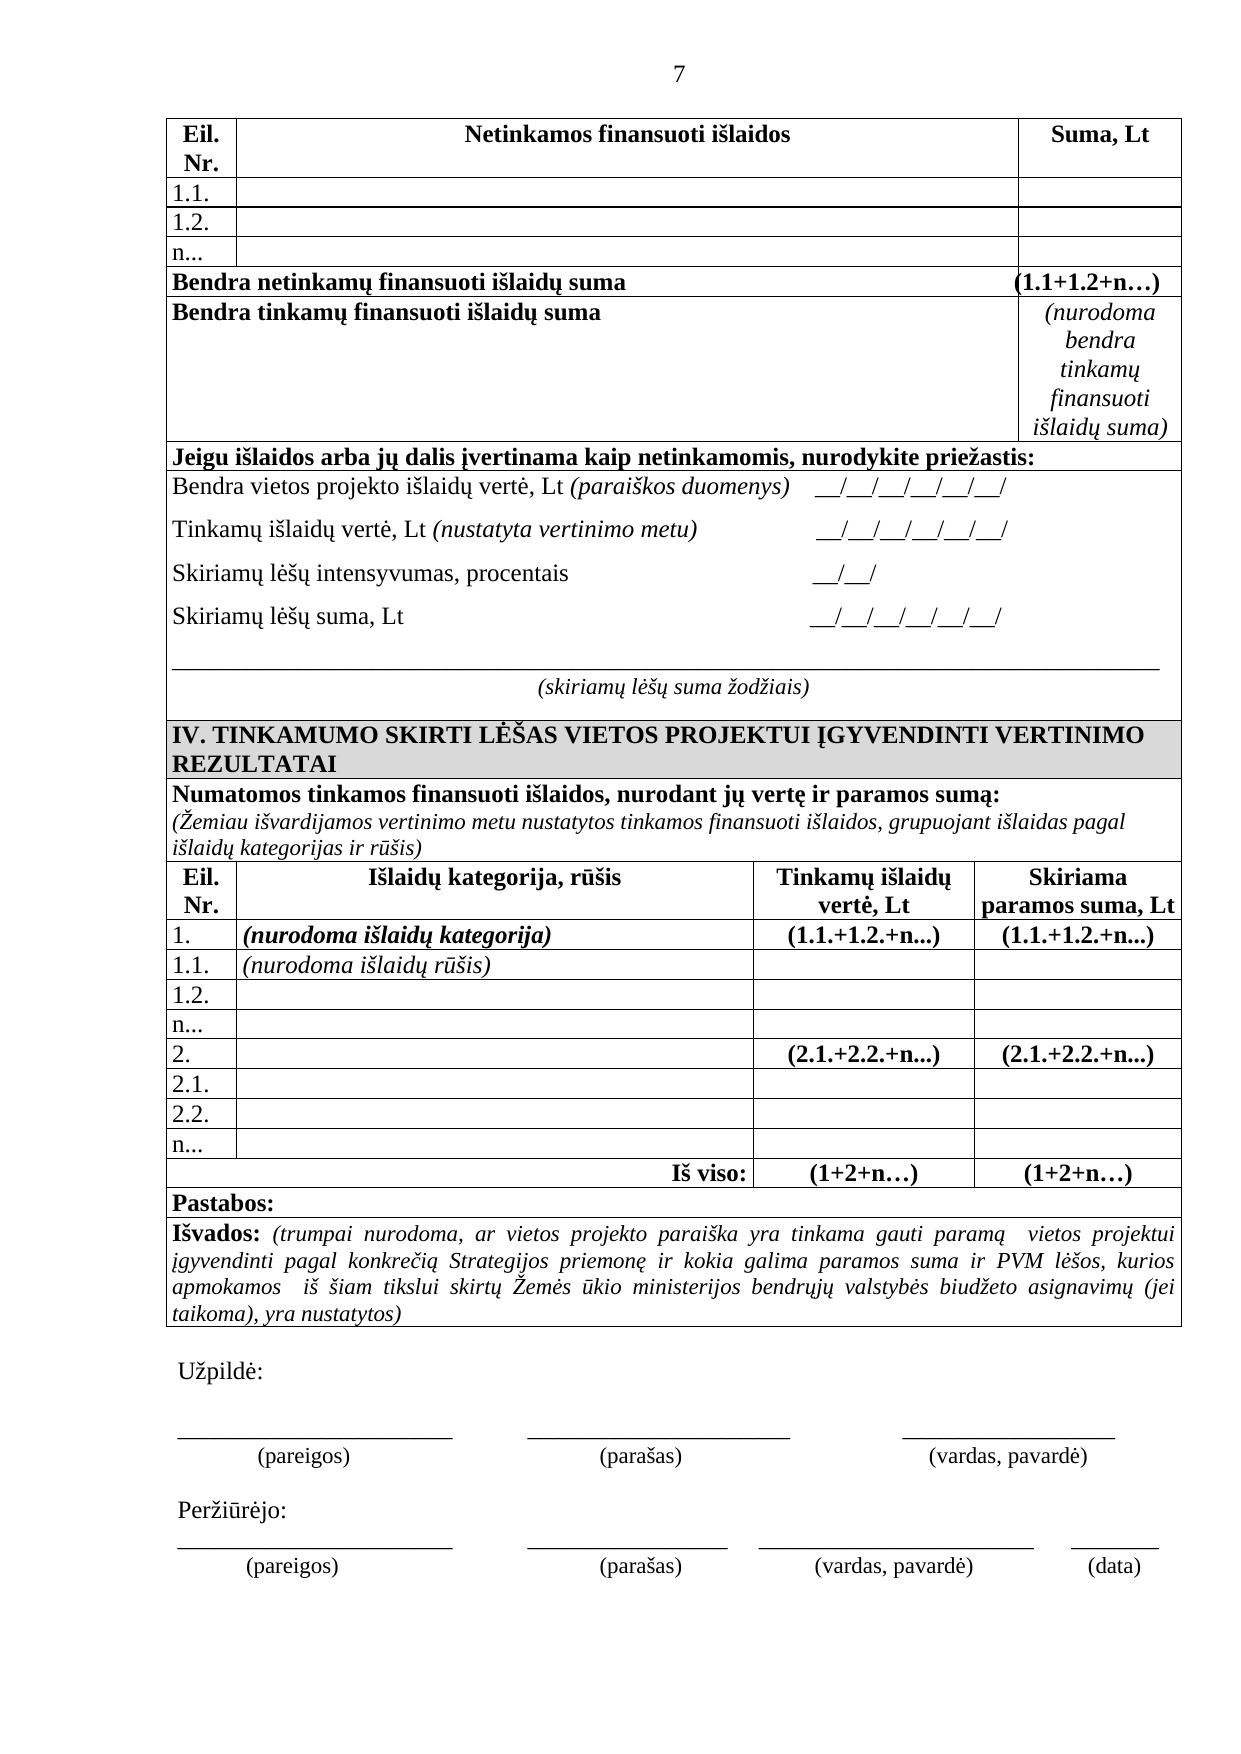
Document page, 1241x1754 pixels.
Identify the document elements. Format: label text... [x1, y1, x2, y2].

table_cell Iš viso: [167, 1159, 753, 1187]
table_cell [975, 1069, 1181, 1098]
table_cell n... [167, 1129, 236, 1157]
table_cell Numatomos tinkamos finansuoti išlaidos, nurodant jų vertę ir paramos sumą: (Žemiau išvardijamos vertinimo metu nustatytos tinkamos finansuoti išlaidos, grupuojant išlaidas pagal išlaidų kategorijas ir rūšis) [167, 779, 1181, 861]
table_cell IV. TINKAMUMO SKIRTI LĖŠAS VIETOS PROJEKTUI ĮGYVENDINTI VERTINIMO REZULTATAI [167, 721, 1181, 778]
table_cell [1019, 208, 1181, 236]
table_cell [237, 178, 1018, 206]
table_cell [1019, 178, 1181, 206]
table_cell [975, 1129, 1181, 1157]
table_cell 1.1. [167, 950, 236, 979]
table_cell [237, 1129, 753, 1157]
text Peržiūrėjo: [177, 1495, 1181, 1523]
table_cell Išlaidų kategorija, rūšis [237, 862, 753, 919]
table_cell [754, 1069, 974, 1098]
table_cell 2.1. [167, 1069, 236, 1098]
table_cell [237, 1099, 753, 1128]
text ______________________ ________________ ______________________ _______ [177, 1523, 1181, 1552]
table_cell Suma, Lt [1019, 119, 1181, 177]
table_cell Bendra tinkamų finansuoti išlaidų suma [167, 297, 1018, 441]
table_cell 1.2. [167, 208, 236, 236]
table_cell Eil. Nr. [167, 119, 236, 177]
table_cell [237, 1069, 753, 1098]
text Užpildė: [177, 1356, 1181, 1384]
table_cell (nurodoma išlaidų kategorija) [237, 920, 753, 949]
table_cell [237, 237, 1018, 266]
table_cell [754, 1010, 974, 1038]
table_cell (1.1+1.2+n…) [1019, 267, 1181, 296]
table_cell [754, 1129, 974, 1157]
table_cell [754, 980, 974, 1008]
table_cell [237, 1039, 753, 1068]
table_cell (1+2+n…) [754, 1159, 974, 1187]
table_cell 1.2. [167, 980, 236, 1008]
table_cell n... [167, 237, 236, 266]
table_cell 1.1. [167, 178, 236, 206]
table_cell (nurodoma išlaidų rūšis) [237, 950, 753, 979]
table_cell (2.1.+2.2.+n...) [754, 1039, 974, 1068]
table_cell [754, 1099, 974, 1128]
table_cell [975, 950, 1181, 979]
table_cell [237, 208, 1018, 236]
table_cell (1.1.+1.2.+n...) [754, 920, 974, 949]
table_cell Išvados: (trumpai nurodoma, ar vietos projekto paraiška yra tinkama gauti paramą vietos projektui įgyvendinti pagal konkrečią Strategijos priemonę ir kokia galima paramos suma ir PVM lėšos, kurios apmokamos iš šiam tikslui skirtų Žemės ūkio ministerijos bendrųjų valstybės biudžeto asignavimų (jei taikoma), yra nustatytos) [167, 1218, 1181, 1326]
table_cell Tinkamų išlaidų vertė, Lt [754, 862, 974, 919]
table_cell n... [167, 1010, 236, 1038]
text ______________________ _____________________ _________________ [177, 1413, 1181, 1442]
table_cell [975, 1010, 1181, 1038]
table_cell Pastabos: [167, 1188, 1181, 1217]
table_cell [237, 980, 753, 1008]
table_cell 2.2. [167, 1099, 236, 1128]
table_cell Bendra vietos projekto išlaidų vertė, Lt (paraiškos duomenys) __/__/__/__/__/__/ Tinkamų išlaidų vertė, Lt (nustatyta vertinimo metu) __/__/__/__/__/__/ Skiriamų lėšų intensyvumas, procentais __/__/ Skiriamų lėšų suma, Lt __/__/__/__/__/__/ _______________________________________________________________________________ (skiriamų lėšų suma žodžiais) [167, 471, 1181, 719]
table_cell [975, 980, 1181, 1008]
table_cell [1019, 237, 1181, 266]
table_cell 2. [167, 1039, 236, 1068]
table_cell [754, 950, 974, 979]
table_cell [975, 1099, 1181, 1128]
table_cell Bendra netinkamų finansuoti išlaidų suma [167, 267, 1018, 296]
table_cell (nurodoma bendra tinkamų finansuoti išlaidų suma) [1019, 297, 1181, 441]
text (pareigos) (parašas) (vardas, pavardė) [177, 1442, 1181, 1468]
table_cell [237, 1010, 753, 1038]
table_cell (1+2+n…) [975, 1159, 1181, 1187]
table_cell Skiriama paramos suma, Lt [975, 862, 1181, 919]
table_cell (1.1.+1.2.+n...) [975, 920, 1181, 949]
table_cell Eil. Nr. [167, 862, 236, 919]
table_cell Jeigu išlaidos arba jų dalis įvertinama kaip netinkamomis, nurodykite priežastis: [167, 442, 1181, 470]
table_cell 1. [167, 920, 236, 949]
text (pareigos) (parašas) (vardas, pavardė) (data) [177, 1552, 1181, 1578]
table_cell (2.1.+2.2.+n...) [975, 1039, 1181, 1068]
table_cell Netinkamos finansuoti išlaidos [237, 119, 1018, 177]
